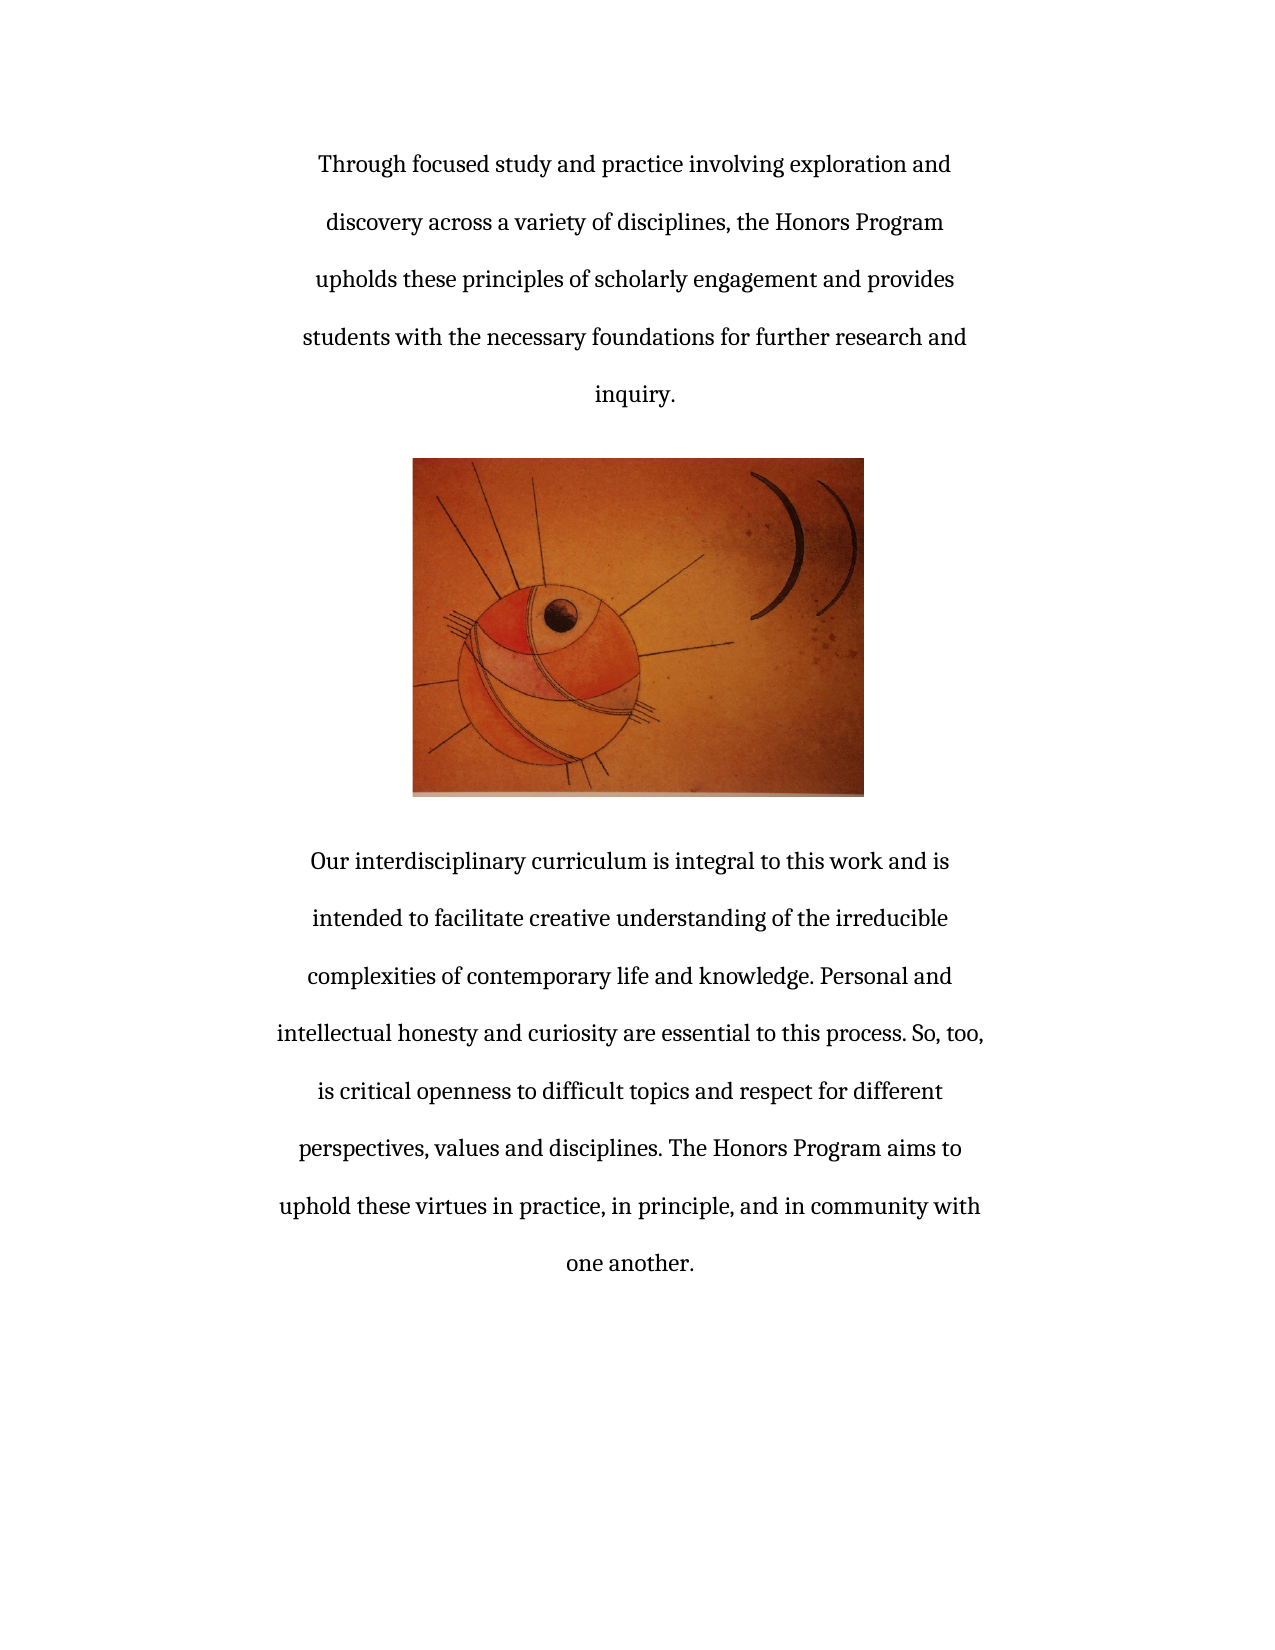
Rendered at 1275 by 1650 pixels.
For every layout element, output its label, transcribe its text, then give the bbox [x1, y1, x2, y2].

text Through focused study and practice involving exploration and discovery across a variety of disciplines, the Honors Program upholds these principles of scholarly engagement and provides students with the necessary foundations for further research and inquiry. [298, 150, 972, 409]
text Our interdisciplinary curriculum is integral to this work and is intended to facilitate creative understanding of the irreducible complexities of contemporary life and knowledge. Personal and intellectual honesty and curiosity are essential to this process. So, too, is critical openness to difficult topics and respect for different perspectives, values and disciplines. The Honors Program aims to uphold these virtues in practice, in principle, and in community with one another. [274, 847, 986, 1278]
picture [412, 458, 864, 797]
